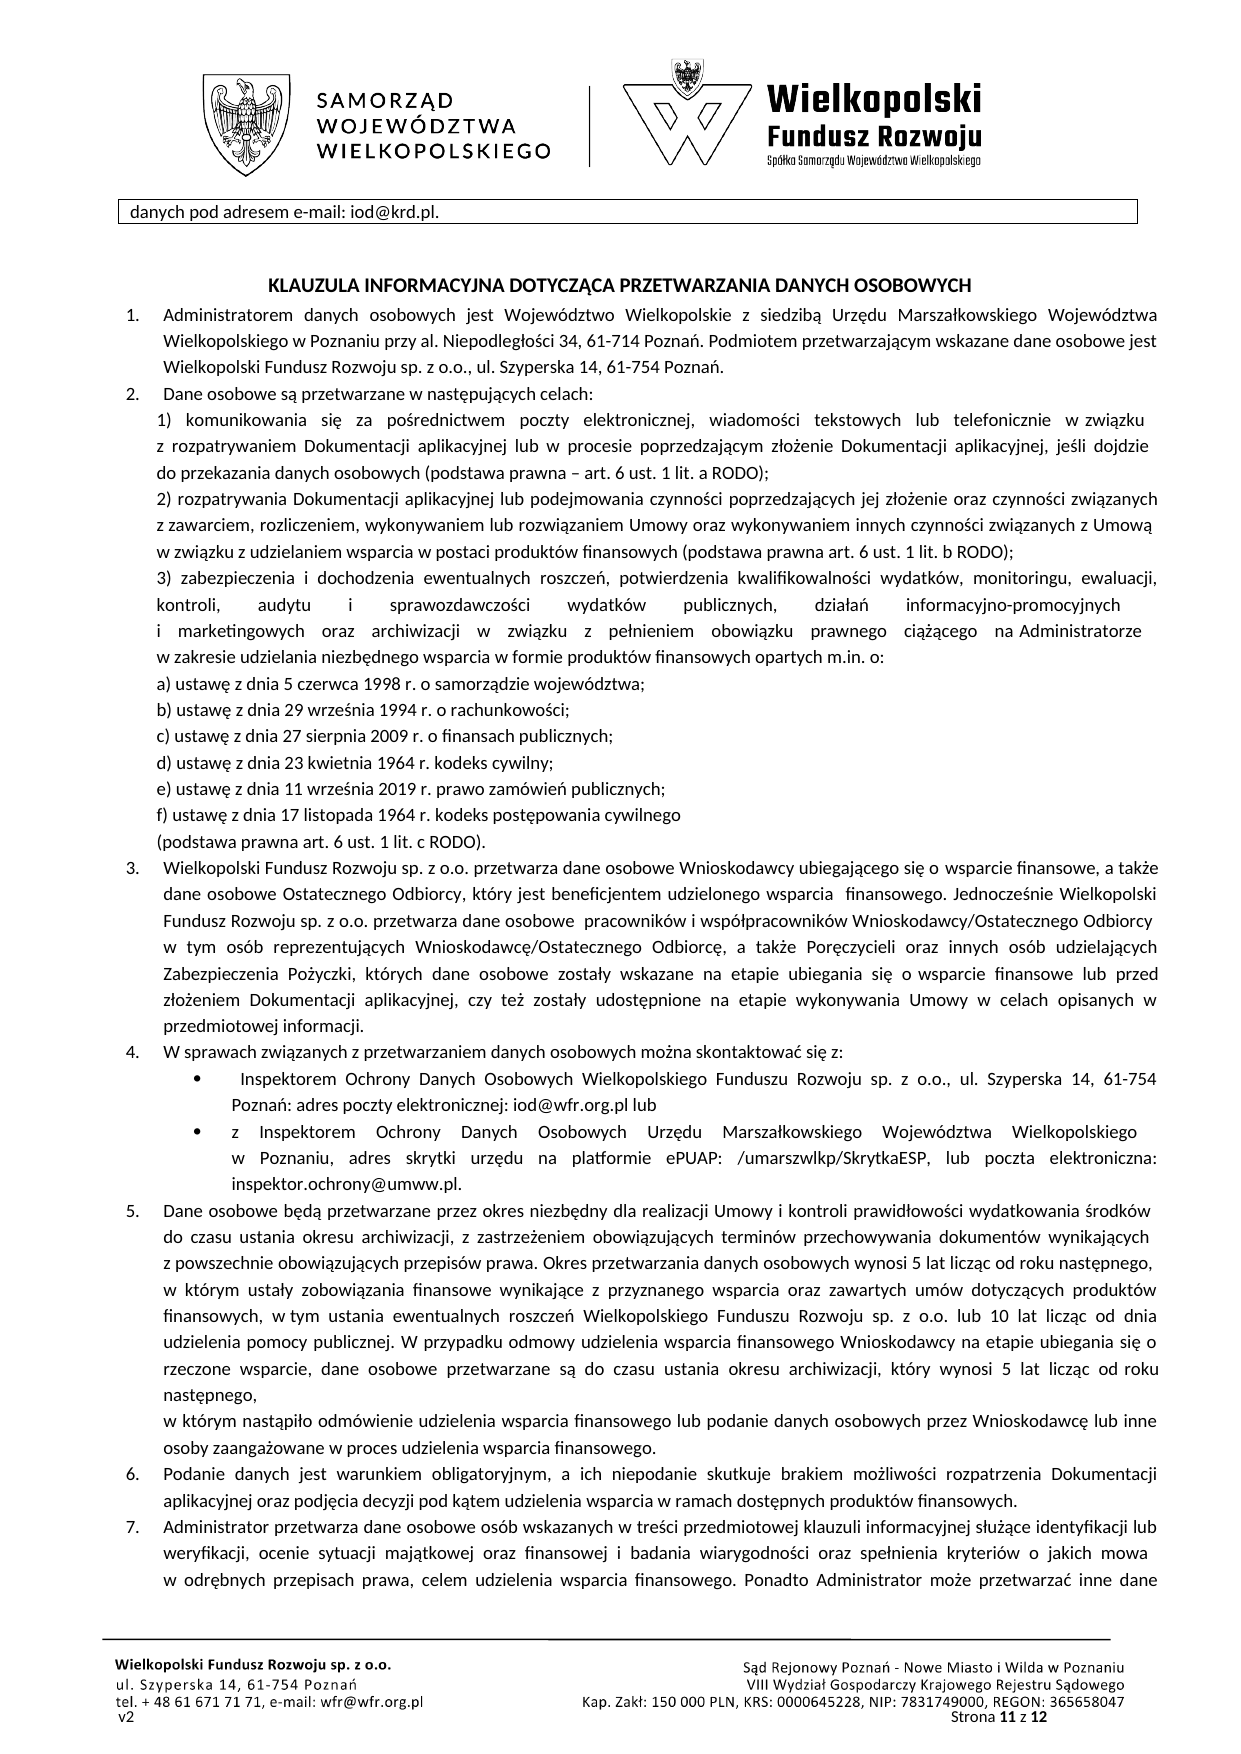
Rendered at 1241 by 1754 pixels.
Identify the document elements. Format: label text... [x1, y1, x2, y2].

picture [114, 1643, 1126, 1719]
picture [188, 46, 1052, 199]
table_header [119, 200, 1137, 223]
table_header KLAUZULA INFORMACYJNA DOTYCZĄCA PRZETWARZANIA DANYCH OSOBOWYCH [74, 270, 1166, 303]
